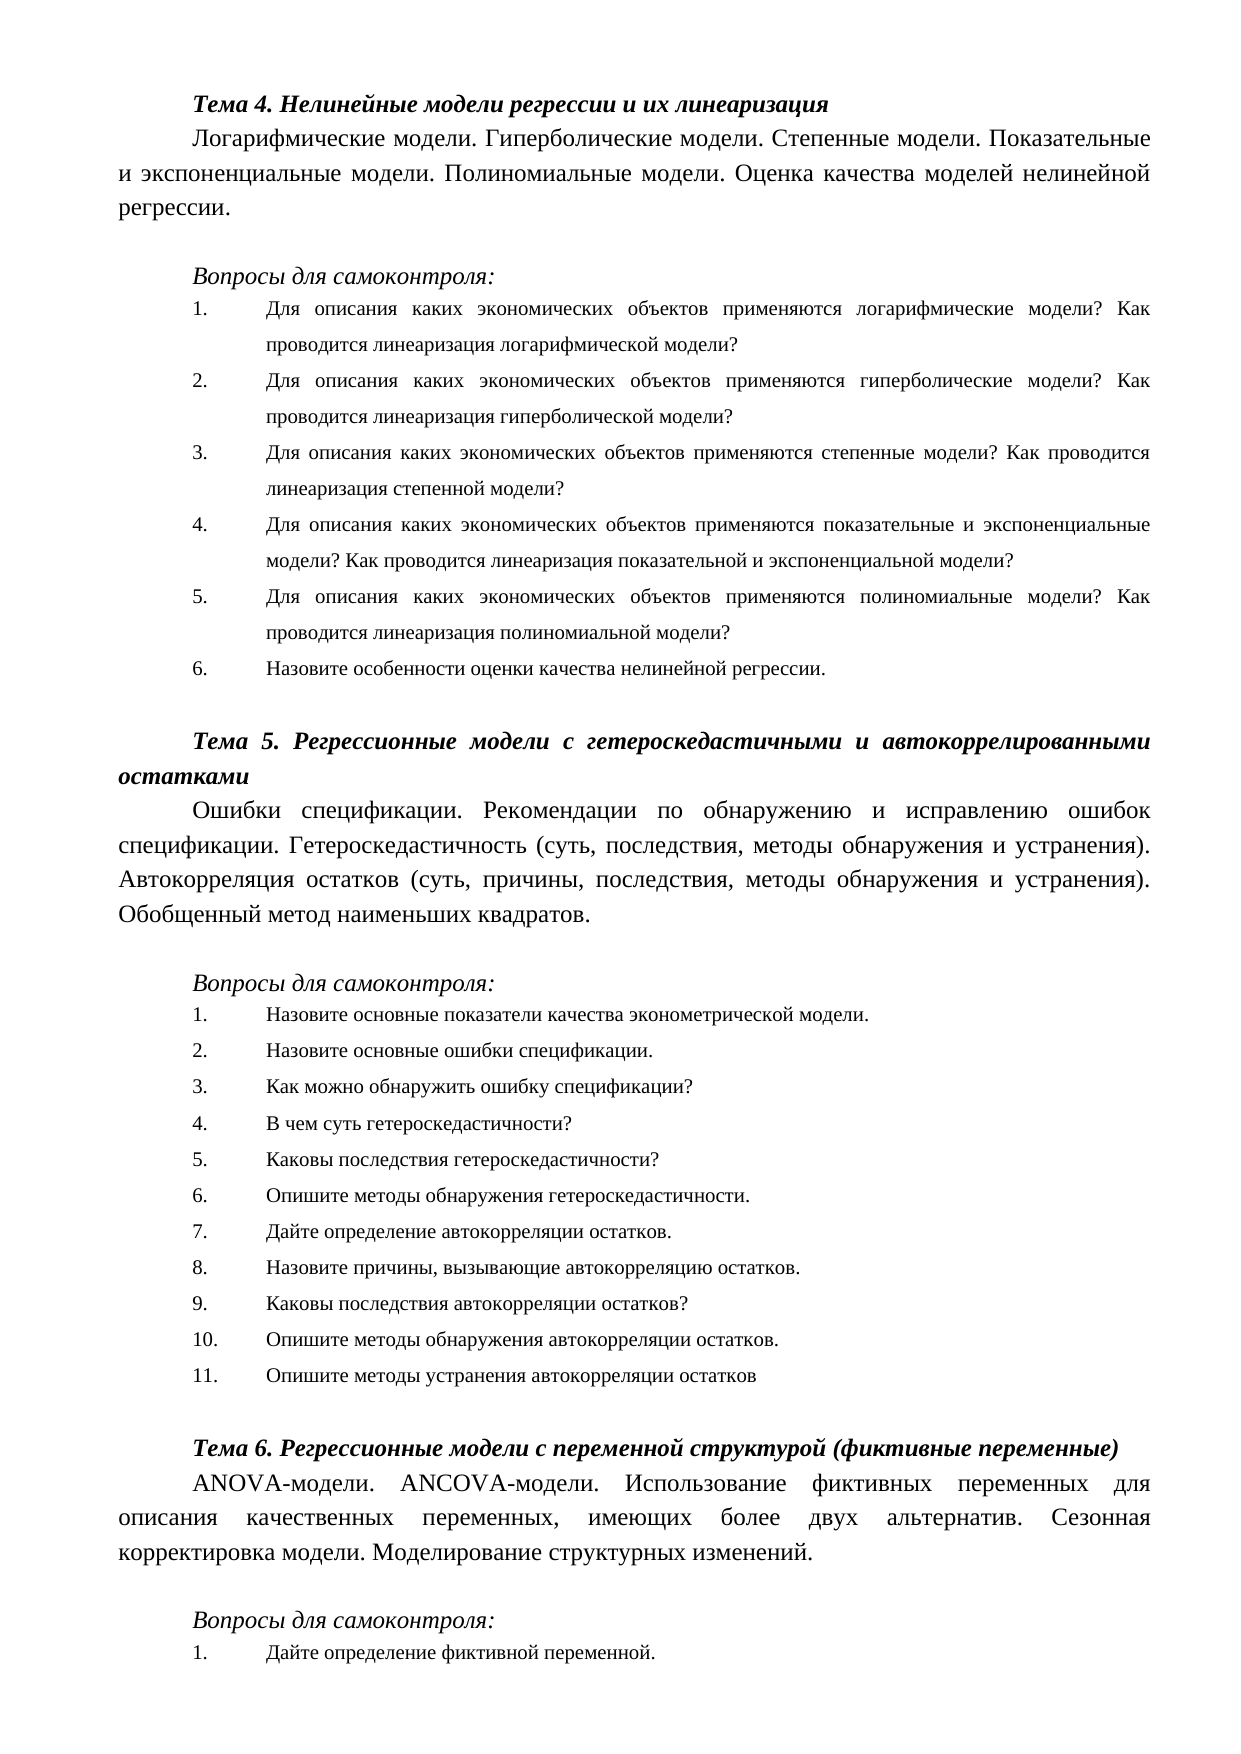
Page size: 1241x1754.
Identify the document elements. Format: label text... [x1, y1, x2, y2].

text Логарифмические модели. Гиперболические модели. Степенные модели. Показательные и экспоненциальные модели. Полиномиальные модели. Оценка качества моделей нелинейной регрессии. [118, 123, 1152, 221]
list Каковы последствия гетероскедастичности? [192, 1146, 1152, 1171]
list Для описания каких экономических объектов применяются степенные модели? Как проводится линеаризация степенной модели? [192, 440, 1152, 500]
list Для описания каких экономических объектов применяются показательные и экспоненциальные модели? Как проводится линеаризация показательной и экспоненциальной модели? [192, 512, 1152, 572]
list В чем суть гетероскедастичности? [192, 1110, 1152, 1134]
list Назовите причины, вызывающие автокорреляцию остатков. [192, 1254, 1152, 1279]
text Вопросы для самоконтроля: [118, 968, 1152, 997]
list Опишите методы обнаружения гетероскедастичности. [192, 1182, 1152, 1207]
text Тема 5. Регрессионные модели с гетероскедастичными и автокоррелированными остатками [118, 726, 1152, 790]
text Вопросы для самоконтроля: [118, 261, 1152, 290]
text ANOVA-модели. ANCOVA-модели. Использование фиктивных переменных для описания качественных переменных, имеющих более двух альтернатив. Сезонная корректировка модели. Моделирование структурных изменений. [118, 1468, 1152, 1565]
text Вопросы для самоконтроля: [118, 1606, 1152, 1634]
list Назовите основные показатели качества эконометрической модели. [192, 1002, 1152, 1026]
list Назовите особенности оценки качества нелинейной регрессии. [192, 656, 1152, 680]
list Назовите основные ошибки спецификации. [192, 1038, 1152, 1062]
list Для описания каких экономических объектов применяются гиперболические модели? Как проводится линеаризация гиперболической модели? [192, 368, 1152, 428]
list Дайте определение автокорреляции остатков. [192, 1218, 1152, 1243]
list Как можно обнаружить ошибку спецификации? [192, 1074, 1152, 1098]
list Опишите методы обнаружения автокорреляции остатков. [192, 1327, 1152, 1351]
list Для описания каких экономических объектов применяются логарифмические модели? Как проводится линеаризация логарифмической модели? [192, 296, 1152, 356]
text Тема 6. Регрессионные модели с переменной структурой (фиктивные переменные) [118, 1433, 1152, 1462]
list Для описания каких экономических объектов применяются полиномиальные модели? Как проводится линеаризация полиномиальной модели? [192, 584, 1152, 644]
text Тема 4. Нелинейные модели регрессии и их линеаризация [118, 89, 1152, 117]
list Дайте определение фиктивной переменной. [192, 1640, 1152, 1664]
text Ошибки спецификации. Рекомендации по обнаружению и исправлению ошибок спецификации. Гетероскедастичность (суть, последствия, методы обнаружения и устранения). Автокорреляция остатков (суть, причины, последствия, методы обнаружения и устранения). Обобщенный метод наименьших квадратов. [118, 795, 1152, 928]
list Каковы последствия автокорреляции остатков? [192, 1291, 1152, 1315]
list Опишите методы устранения автокорреляции остатков [192, 1363, 1152, 1387]
